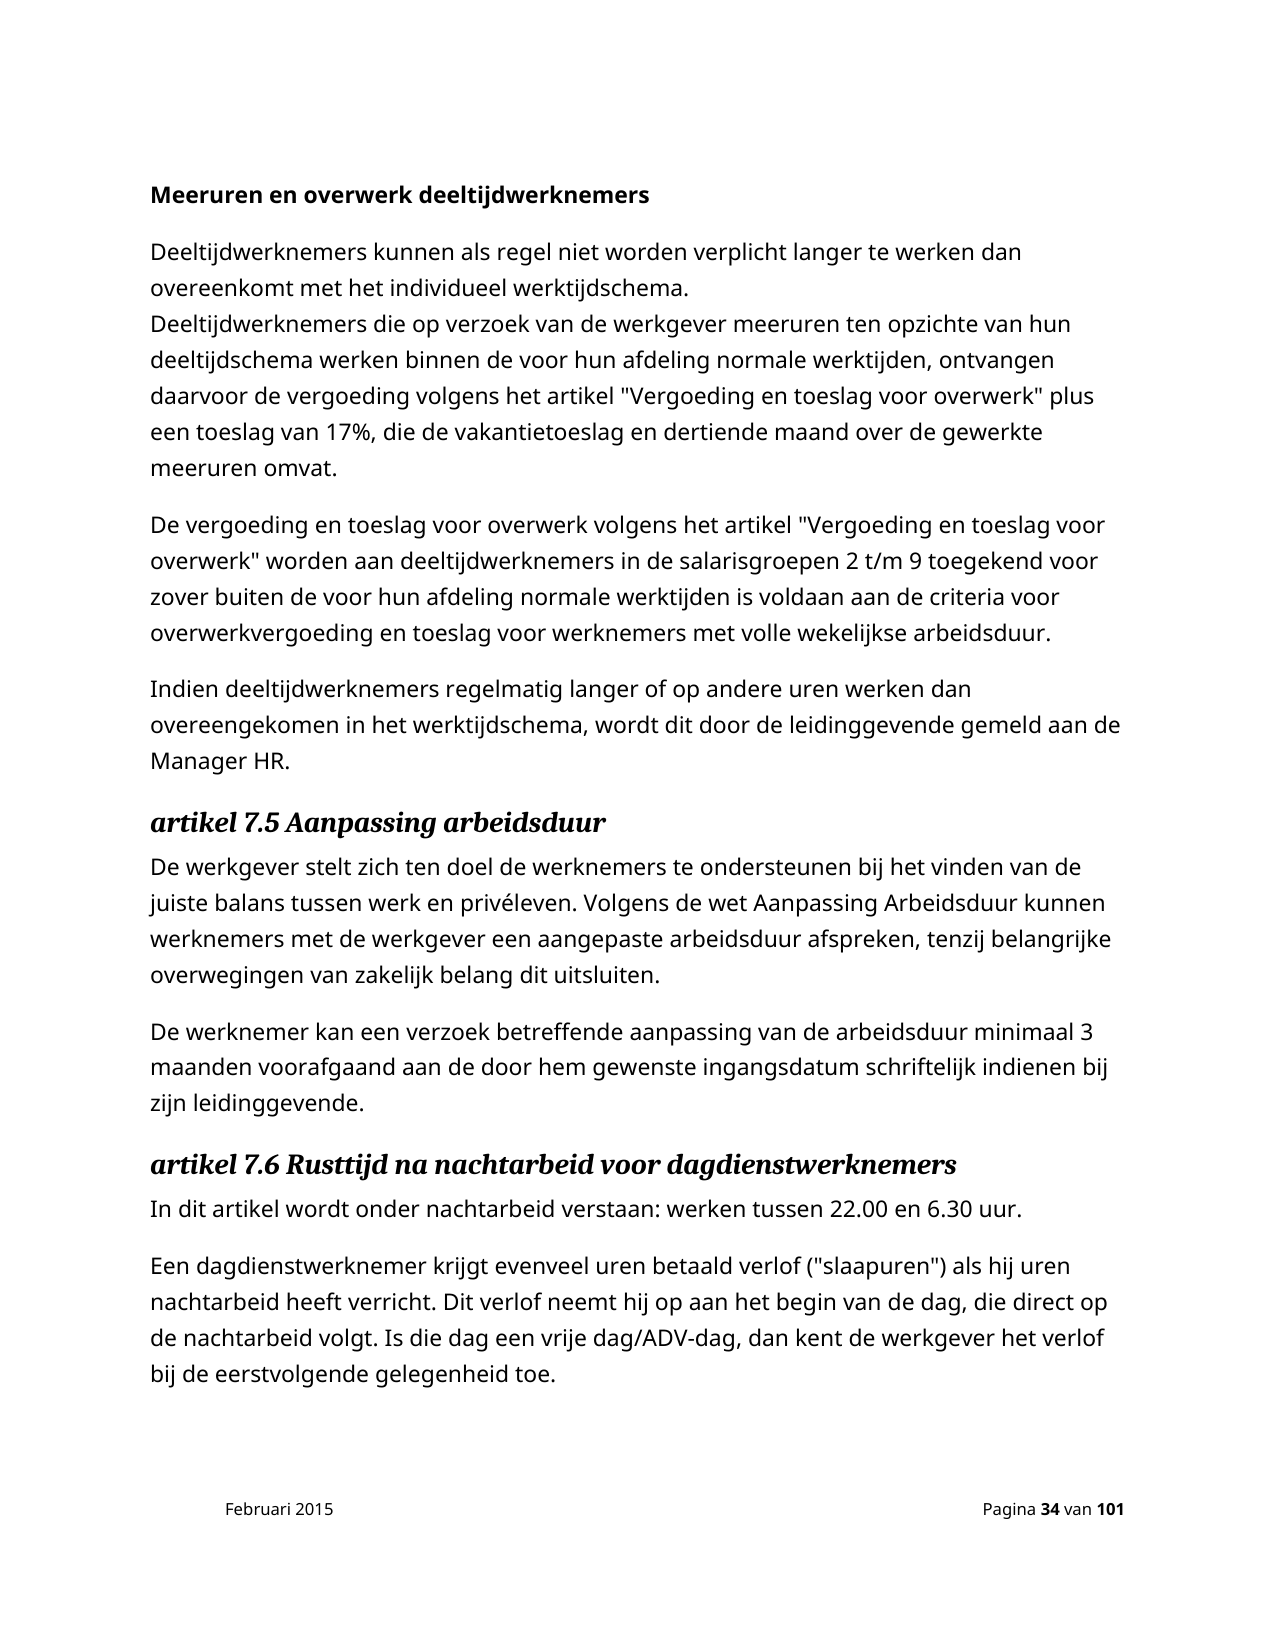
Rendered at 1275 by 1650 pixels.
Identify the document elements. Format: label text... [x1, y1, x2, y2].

text Een dagdienstwerknemer krijgt evenveel uren betaald verlof ("slaapuren") als hij uren nachtarbeid heeft verricht. Dit verlof neemt hij op aan het begin van de dag, die direct op de nachtarbeid volgt. Is die dag een vrije dag/ADV-dag, dan kent de werkgever het verlof bij de eerstvolgende gelegenheid toe. [150, 1250, 1125, 1389]
text Deeltijdwerknemers kunnen als regel niet worden verplicht langer te werken dan overeenkomt met het individueel werktijdschema. Deeltijdwerknemers die op verzoek van de werkgever meeruren ten opzichte van hun deeltijdschema werken binnen de voor hun afdeling normale werktijden, ontvangen daarvoor de vergoeding volgens het artikel "Vergoeding en toeslag voor overwerk" plus een toeslag van 17%, die de vakantietoeslag en dertiende maand over de gewerkte meeruren omvat. [150, 236, 1125, 483]
text De vergoeding en toeslag voor overwerk volgens het artikel "Vergoeding en toeslag voor overwerk" worden aan deeltijdwerknemers in de salarisgroepen 2 t/m 9 toegekend voor zover buiten de voor hun afdeling normale werktijden is voldaan aan de criteria voor overwerkvergoeding en toeslag voor werknemers met volle wekelijkse arbeidsduur. [150, 509, 1125, 648]
subtitle artikel 7.6 Rusttijd na nachtarbeid voor dagdienstwerknemers [150, 1148, 1125, 1182]
subtitle artikel 7.5 Aanpassing arbeidsduur [150, 806, 1125, 839]
text De werknemer kan een verzoek betreffende aanpassing van de arbeidsduur minimaal 3 maanden voorafgaand aan de door hem gewenste ingangsdatum schriftelijk indienen bij zijn leidinggevende. [150, 1015, 1125, 1118]
text Indien deeltijdwerknemers regelmatig langer of op andere uren werken dan overeengekomen in het werktijdschema, wordt dit door de leidinggevende gemeld aan de Manager HR. [150, 673, 1125, 776]
text De werkgever stelt zich ten doel de werknemers te ondersteunen bij het vinden van de juiste balans tussen werk en privéleven. Volgens de wet Aanpassing Arbeidsduur kunnen werknemers met de werkgever een aangepaste arbeidsduur afspreken, tenzij belangrijke overwegingen van zakelijk belang dit uitsluiten. [150, 851, 1125, 990]
text In dit artikel wordt onder nachtarbeid verstaan: werken tussen 22.00 en 6.30 uur. [150, 1193, 1125, 1224]
subtitle Meeruren en overwerk deeltijdwerknemers [150, 179, 1125, 211]
